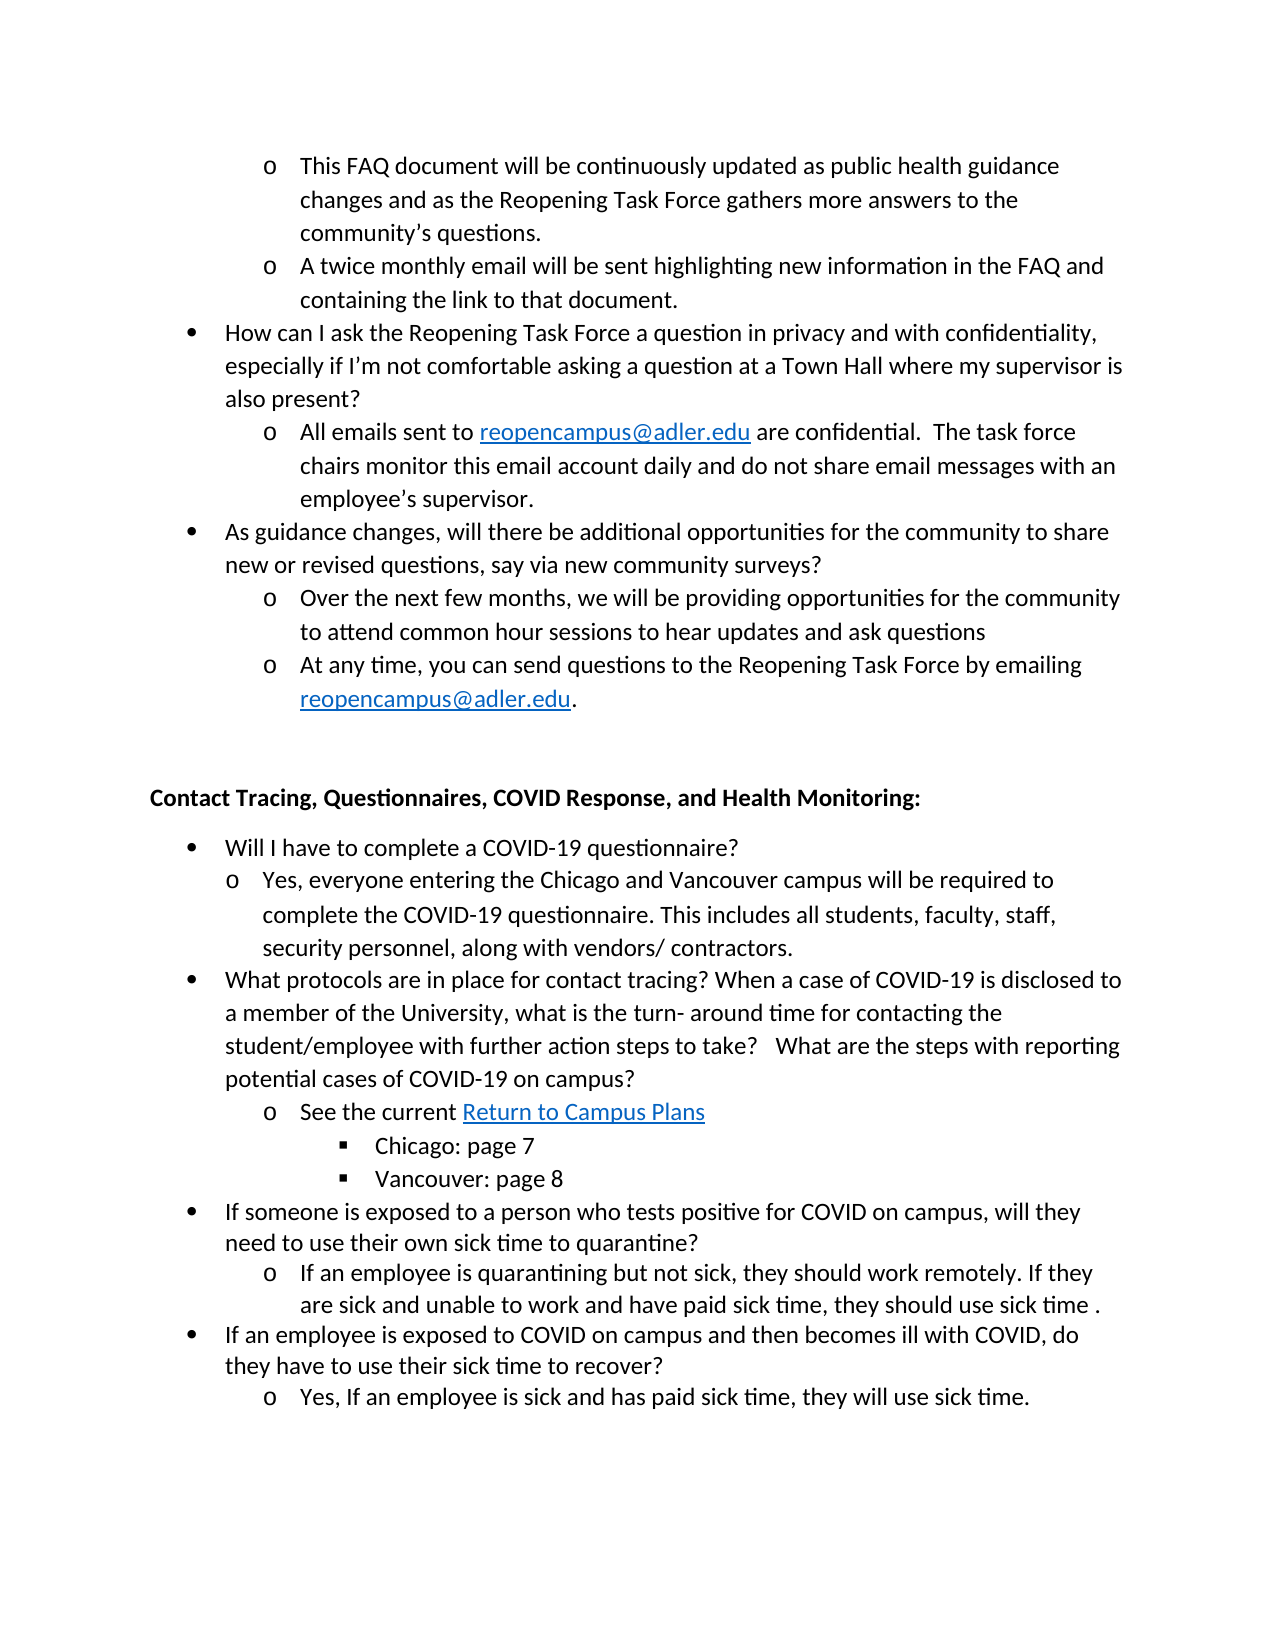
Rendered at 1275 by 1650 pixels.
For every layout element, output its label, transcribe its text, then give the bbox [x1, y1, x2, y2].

text Contact Tracing, Questionnaires, COVID Response, and Health Monitoring: [150, 782, 1125, 813]
list This FAQ document will be continuously updated as public health guidance changes and as the Reopening Task Force gathers more answers to the community’s questions. [262, 150, 1125, 248]
list At any time, you can send questions to the Reopening Task Force by emailing reopencampus@adler.edu. [262, 649, 1125, 713]
list Chicago: page 7 [337, 1131, 1125, 1161]
list If an employee is quarantining but not sick, they should work remotely. If they are sick and unable to work and have paid sick time, they should use sick time . [262, 1257, 1125, 1320]
list If someone is exposed to a person who tests positive for COVID on campus, will they need to use their own sick time to quarantine? [187, 1196, 1125, 1257]
list Will I have to complete a COVID-19 questionnaire? [187, 832, 1125, 862]
list See the current Return to Campus Plans [262, 1096, 1125, 1128]
list Over the next few months, we will be providing opportunities for the community to attend common hour sessions to hear updates and ask questions [262, 582, 1125, 646]
list Yes, everyone entering the Chicago and Vancouver campus will be required to complete the COVID-19 questionnaire. This includes all students, faculty, staff, security personnel, along with vendors/ contractors. [225, 864, 1125, 962]
list Yes, If an employee is sick and has paid sick time, they will use sick time. [262, 1381, 1125, 1412]
list What protocols are in place for contact tracing? When a case of COVID-19 is disclosed to a member of the University, what is the turn- around time for contacting the student/employee with further action steps to take? What are the steps with reporting potential cases of COVID-19 on campus? [187, 964, 1125, 1094]
list A twice monthly email will be sent highlighting new information in the FAQ and containing the link to that document. [262, 250, 1125, 315]
list As guidance changes, will there be additional opportunities for the community to share new or revised questions, say via new community surveys? [187, 516, 1125, 579]
list How can I ask the Reopening Task Force a question in privacy and with confidentiality, especially if I’m not comfortable asking a question at a Town Hall where my supervisor is also present? [187, 317, 1125, 413]
list All emails sent to reopencampus@adler.edu are confidential. The task force chairs monitor this email account daily and do not share email messages with an employee’s supervisor. [262, 416, 1125, 513]
list Vancouver: page 8 [337, 1163, 1125, 1194]
list If an employee is exposed to COVID on campus and then becomes ill with COVID, do they have to use their sick time to recover? [187, 1320, 1125, 1381]
